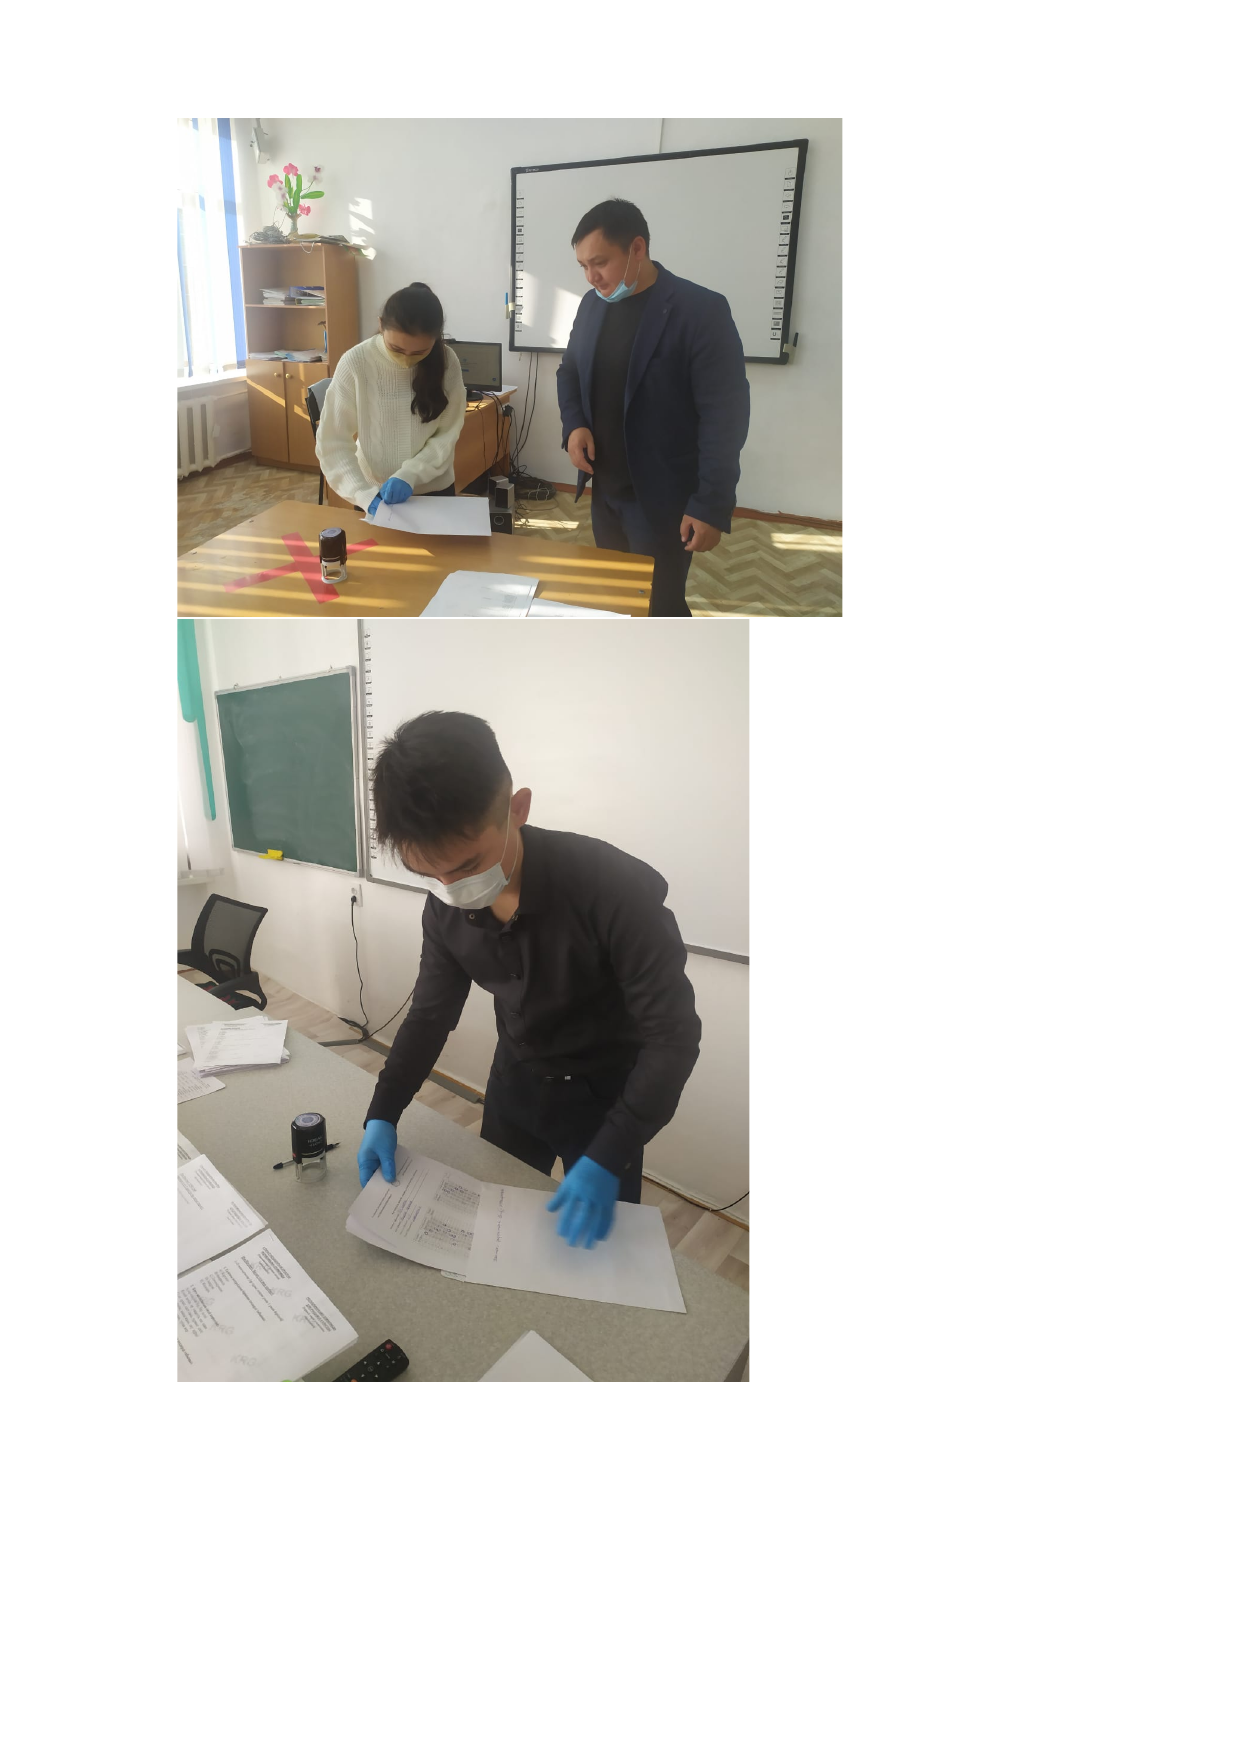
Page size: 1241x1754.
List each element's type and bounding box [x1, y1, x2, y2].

picture [177, 118, 843, 617]
picture [177, 619, 750, 1382]
